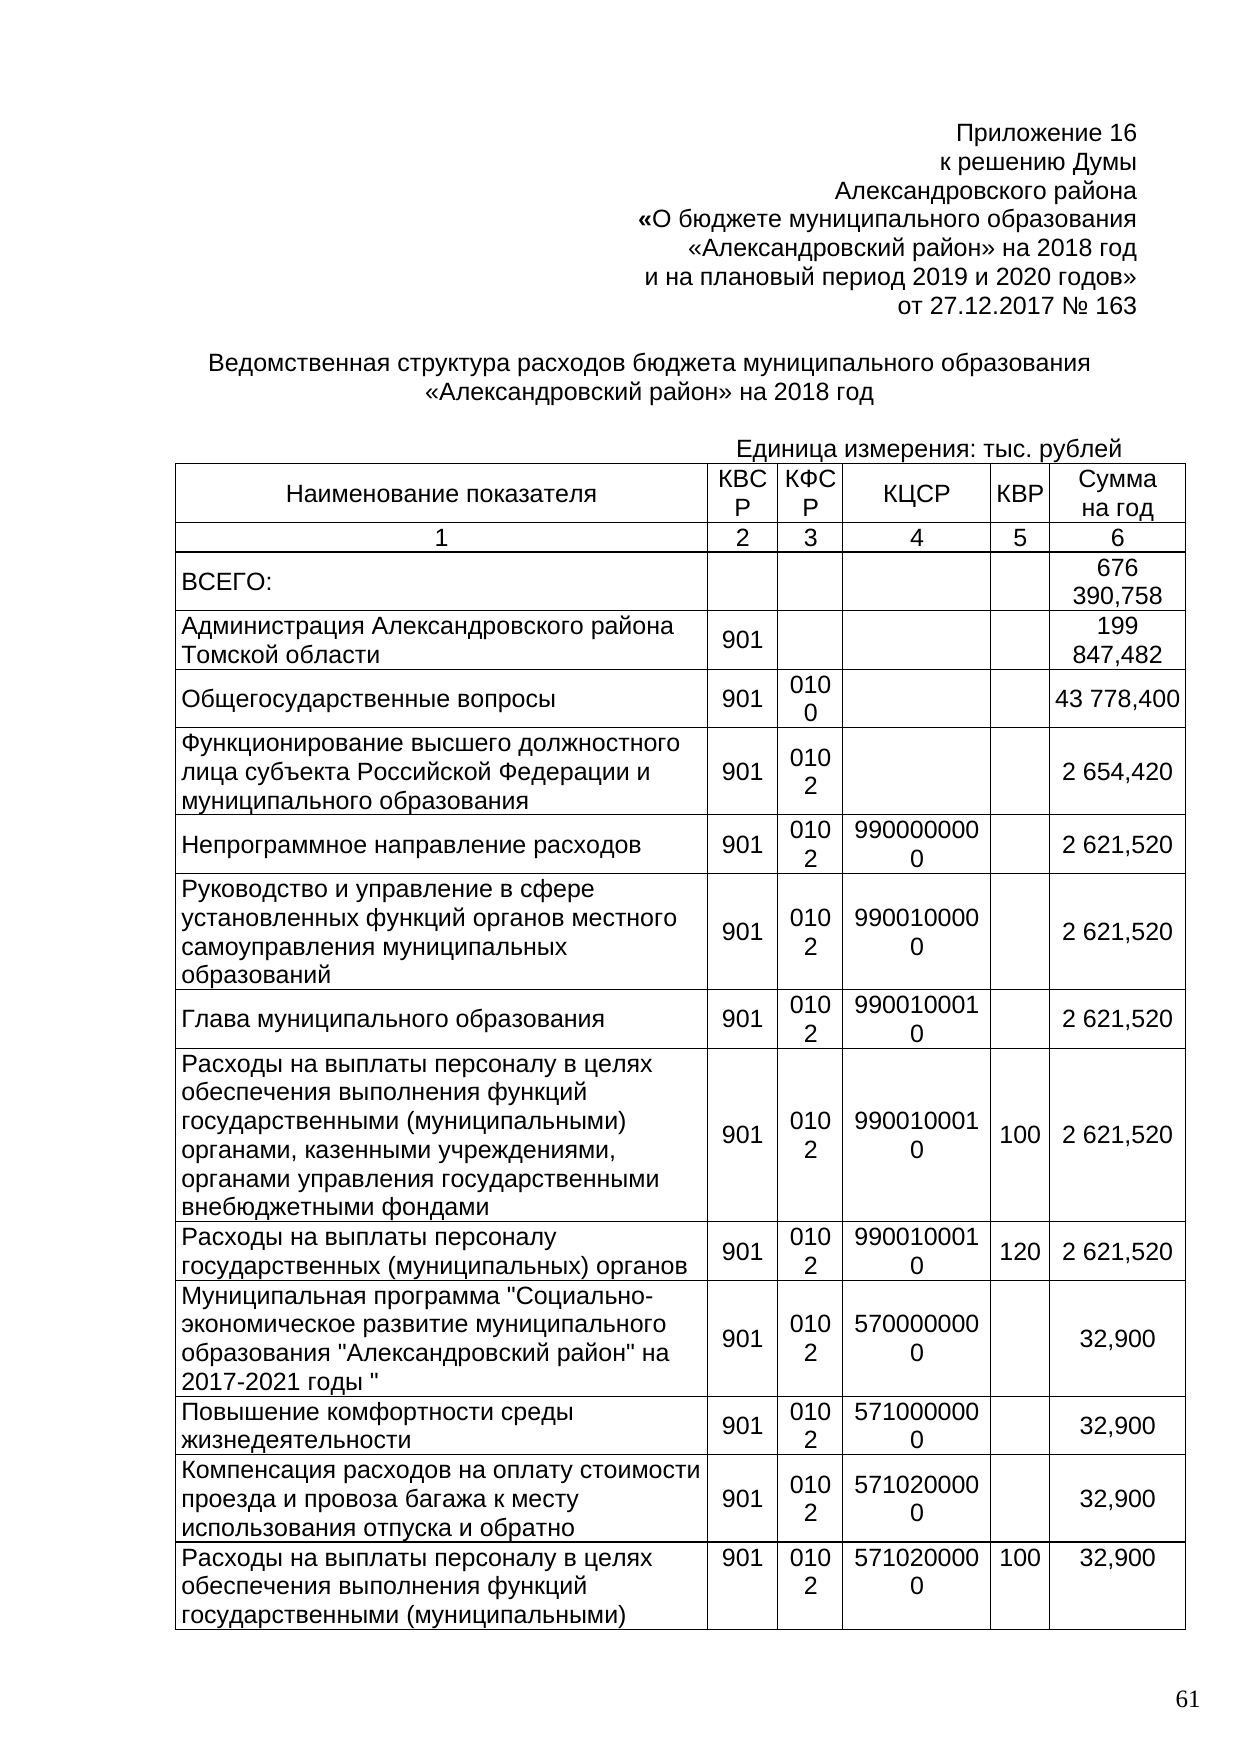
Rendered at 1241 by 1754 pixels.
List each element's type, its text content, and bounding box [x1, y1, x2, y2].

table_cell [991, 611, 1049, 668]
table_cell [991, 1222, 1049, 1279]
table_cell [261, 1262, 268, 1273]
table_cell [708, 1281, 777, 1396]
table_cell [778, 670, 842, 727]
text к решению Думы [177, 147, 1137, 176]
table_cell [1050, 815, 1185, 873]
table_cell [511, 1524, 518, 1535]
text Александровского района [177, 176, 1137, 204]
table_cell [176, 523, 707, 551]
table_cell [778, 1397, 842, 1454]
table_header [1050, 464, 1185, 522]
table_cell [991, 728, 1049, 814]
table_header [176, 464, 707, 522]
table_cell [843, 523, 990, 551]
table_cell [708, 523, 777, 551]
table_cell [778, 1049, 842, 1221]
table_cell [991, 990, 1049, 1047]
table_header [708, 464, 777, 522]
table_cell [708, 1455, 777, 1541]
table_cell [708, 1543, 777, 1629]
text Ведомственная структура расходов бюджета муниципального образования «Александровский район» на 2018 год [177, 348, 1122, 406]
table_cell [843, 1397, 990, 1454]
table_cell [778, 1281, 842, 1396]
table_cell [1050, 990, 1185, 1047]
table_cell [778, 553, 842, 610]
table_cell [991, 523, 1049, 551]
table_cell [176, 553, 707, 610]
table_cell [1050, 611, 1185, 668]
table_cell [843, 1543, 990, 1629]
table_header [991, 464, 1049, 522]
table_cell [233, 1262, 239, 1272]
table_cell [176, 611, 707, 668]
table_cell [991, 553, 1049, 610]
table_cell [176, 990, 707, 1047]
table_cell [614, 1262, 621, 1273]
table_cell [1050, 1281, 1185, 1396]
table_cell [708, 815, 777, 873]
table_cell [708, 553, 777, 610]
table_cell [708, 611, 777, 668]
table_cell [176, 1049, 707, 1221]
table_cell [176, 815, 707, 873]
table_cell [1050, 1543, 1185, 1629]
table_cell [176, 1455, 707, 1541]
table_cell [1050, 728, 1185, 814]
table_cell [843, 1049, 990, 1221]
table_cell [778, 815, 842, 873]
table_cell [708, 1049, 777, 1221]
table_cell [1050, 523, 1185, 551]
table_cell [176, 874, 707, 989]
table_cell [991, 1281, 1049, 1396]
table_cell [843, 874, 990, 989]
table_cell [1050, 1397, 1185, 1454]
title «О бюджете муниципального образования [177, 204, 1137, 233]
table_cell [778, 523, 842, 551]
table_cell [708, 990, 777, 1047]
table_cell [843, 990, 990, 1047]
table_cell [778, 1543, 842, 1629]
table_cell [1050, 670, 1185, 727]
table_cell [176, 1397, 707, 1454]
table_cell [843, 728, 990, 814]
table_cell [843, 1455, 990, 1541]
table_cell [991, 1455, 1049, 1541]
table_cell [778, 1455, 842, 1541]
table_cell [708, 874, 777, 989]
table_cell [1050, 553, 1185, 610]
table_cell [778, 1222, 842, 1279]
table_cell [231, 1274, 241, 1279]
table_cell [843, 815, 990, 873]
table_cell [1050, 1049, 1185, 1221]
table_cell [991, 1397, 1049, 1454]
title от 27.12.2017 № 163 [177, 291, 1137, 319]
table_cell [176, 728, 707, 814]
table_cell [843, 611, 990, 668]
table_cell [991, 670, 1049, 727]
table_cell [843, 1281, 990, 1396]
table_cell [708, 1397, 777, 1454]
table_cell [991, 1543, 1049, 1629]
text Приложение 16 [177, 118, 1137, 147]
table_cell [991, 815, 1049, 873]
title «Александровский район» на 2018 год [177, 233, 1137, 262]
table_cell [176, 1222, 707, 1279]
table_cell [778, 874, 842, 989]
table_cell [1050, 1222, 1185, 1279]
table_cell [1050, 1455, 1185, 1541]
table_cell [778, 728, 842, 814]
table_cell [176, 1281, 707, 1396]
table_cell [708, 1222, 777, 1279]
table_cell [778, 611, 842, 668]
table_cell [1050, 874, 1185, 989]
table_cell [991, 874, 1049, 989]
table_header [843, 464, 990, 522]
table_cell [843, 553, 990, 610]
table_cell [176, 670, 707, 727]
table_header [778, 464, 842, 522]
title и на плановый период 2019 и 2020 годов» [177, 262, 1137, 291]
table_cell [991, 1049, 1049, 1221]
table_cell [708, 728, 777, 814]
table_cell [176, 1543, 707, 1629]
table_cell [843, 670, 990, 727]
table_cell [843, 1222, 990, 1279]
text Единица измерения: тыс. рублей [177, 434, 1122, 463]
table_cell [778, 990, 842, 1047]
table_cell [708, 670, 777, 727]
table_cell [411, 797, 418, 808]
